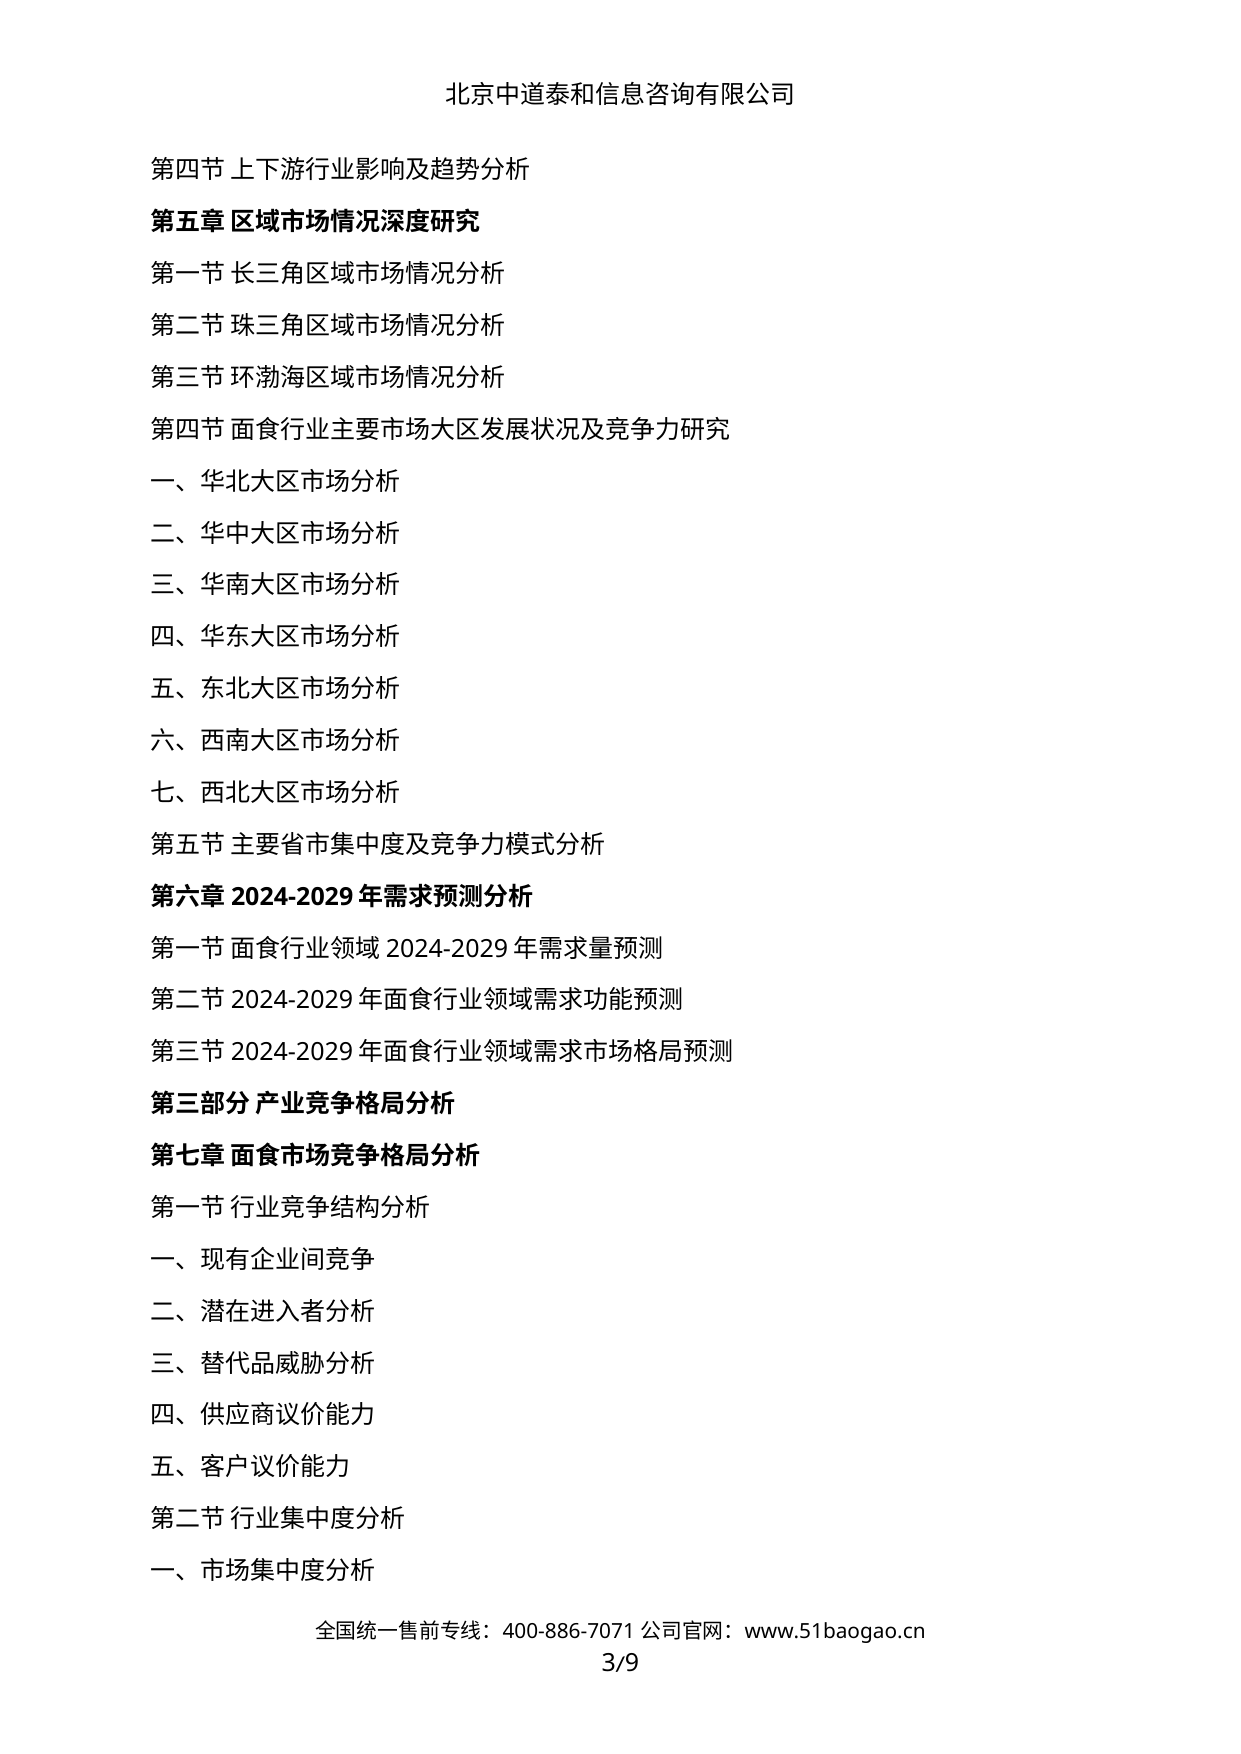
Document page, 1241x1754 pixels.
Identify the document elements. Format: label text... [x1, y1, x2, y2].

text 一、市场集中度分析 [150, 1551, 1090, 1587]
text 一、华北大区市场分析 [150, 461, 1090, 497]
text 第七章 面食市场竞争格局分析 [150, 1136, 1090, 1172]
text 六、西南大区市场分析 [150, 721, 1090, 757]
text 第二节 行业集中度分析 [150, 1499, 1090, 1535]
text 第五节 主要省市集中度及竞争力模式分析 [150, 824, 1090, 861]
text 三、华南大区市场分析 [150, 565, 1090, 601]
text 七、西北大区市场分析 [150, 772, 1090, 809]
text 第三节 环渤海区域市场情况分析 [150, 357, 1090, 394]
text 二、华中大区市场分析 [150, 513, 1090, 549]
text 二、潜在进入者分析 [150, 1291, 1090, 1327]
text 第一节 长三角区域市场情况分析 [150, 254, 1090, 290]
text 第一节 面食行业领域2024-2029年需求量预测 [150, 928, 1090, 964]
text 五、东北大区市场分析 [150, 669, 1090, 705]
text 四、华东大区市场分析 [150, 617, 1090, 653]
text 第四节 上下游行业影响及趋势分析 [150, 150, 1090, 186]
text 一、现有企业间竞争 [150, 1239, 1090, 1276]
text 第二节 2024-2029年面食行业领域需求功能预测 [150, 980, 1090, 1016]
text 五、客户议价能力 [150, 1447, 1090, 1483]
text 三、替代品威胁分析 [150, 1343, 1090, 1379]
text 第三节 2024-2029年面食行业领域需求市场格局预测 [150, 1032, 1090, 1068]
text 第五章 区域市场情况深度研究 [150, 202, 1090, 238]
text 四、供应商议价能力 [150, 1395, 1090, 1431]
text 第三部分 产业竞争格局分析 [150, 1084, 1090, 1120]
text 第四节 面食行业主要市场大区发展状况及竞争力研究 [150, 409, 1090, 446]
text 第一节 行业竞争结构分析 [150, 1187, 1090, 1224]
text 第六章 2024-2029年需求预测分析 [150, 876, 1090, 912]
text 第二节 珠三角区域市场情况分析 [150, 306, 1090, 342]
